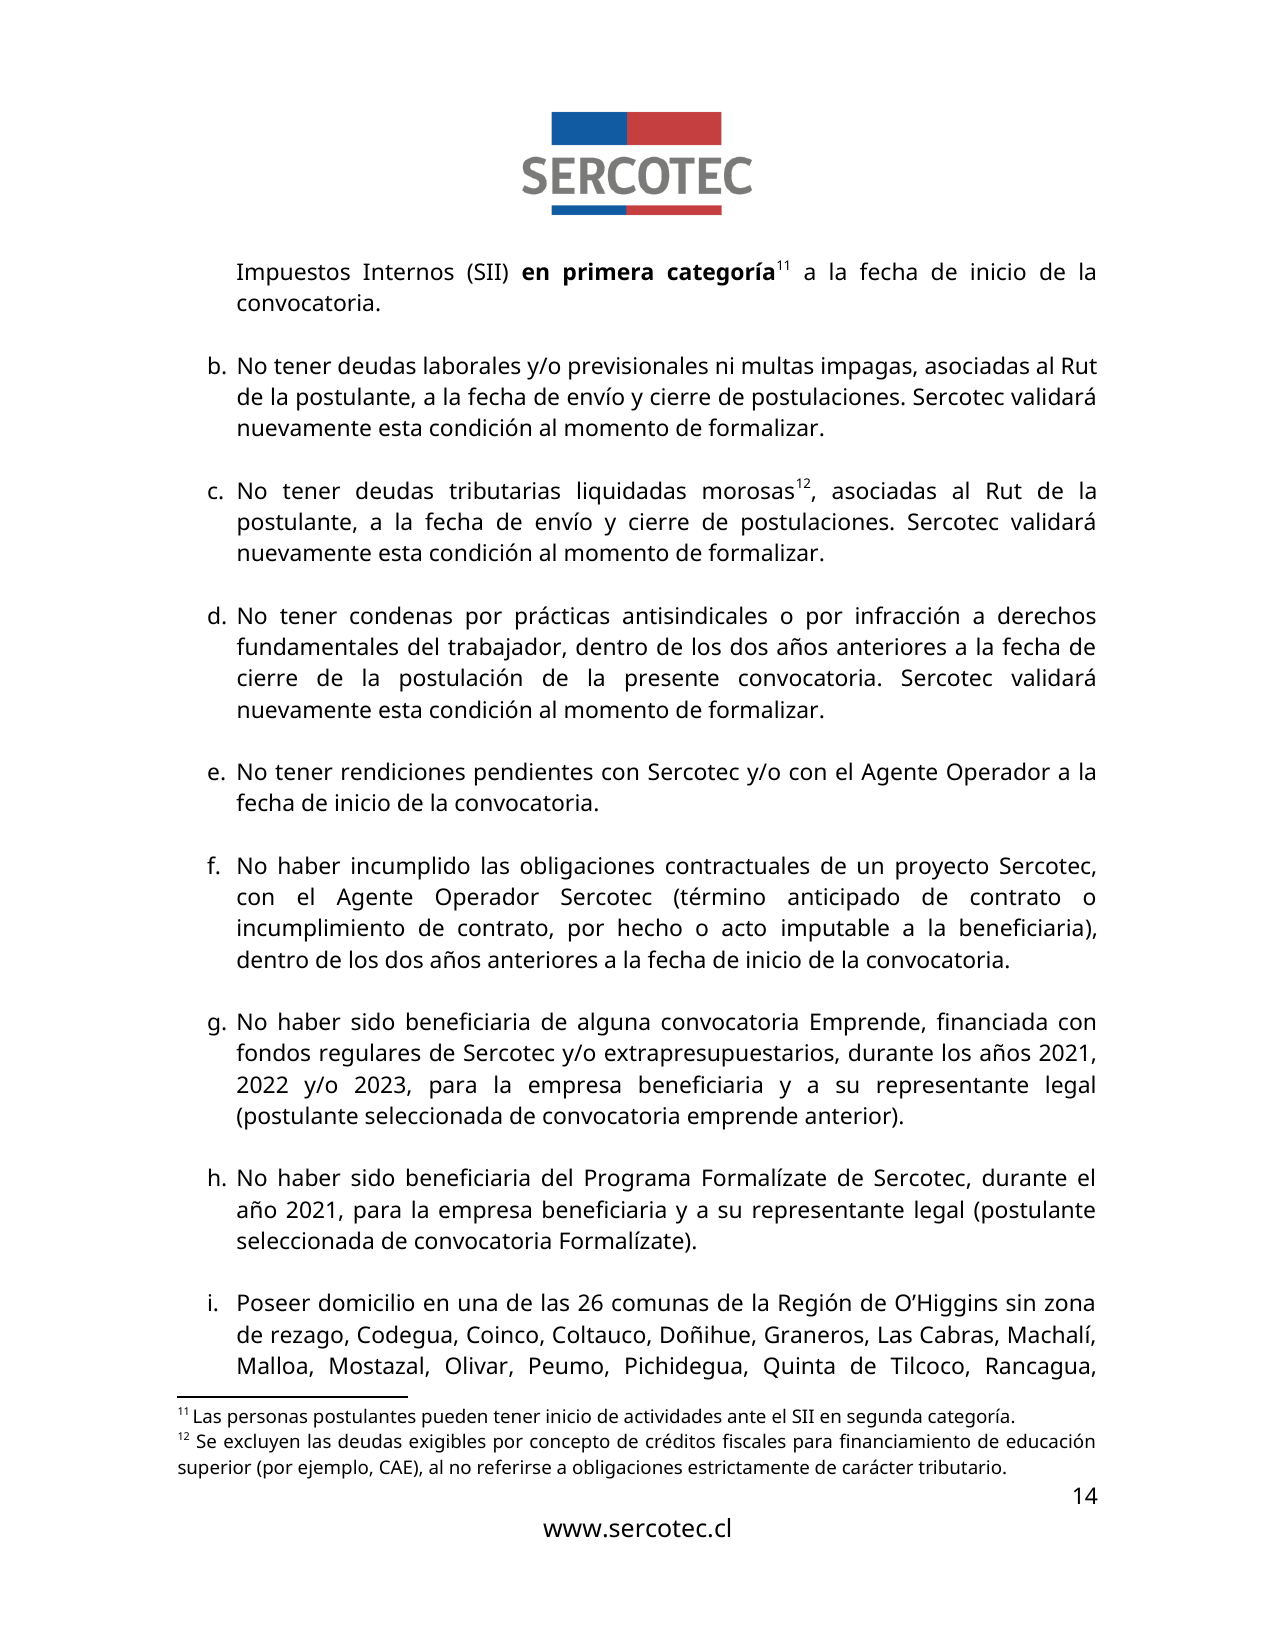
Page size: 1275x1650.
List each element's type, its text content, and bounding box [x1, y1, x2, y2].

list No tener deudas laborales y/o previsionales ni multas impagas, asociadas al Rut de la postulante, a la fecha de envío y cierre de postulaciones. Sercotec validará nuevamente esta condición al momento de formalizar. [207, 350, 1098, 444]
list No tener rendiciones pendientes con Sercotec y/o con el Agente Operador a la fecha de inicio de la convocatoria. [207, 756, 1098, 819]
picture [512, 105, 763, 225]
list No haber sido beneficiaria del Programa Formalízate de Sercotec, durante el año 2021, para la empresa beneficiaria y a su representante legal (postulante seleccionada de convocatoria Formalízate). [207, 1162, 1098, 1256]
list No tener deudas tributarias liquidadas morosas, asociadas al Rut de la postulante, a la fecha de envío y cierre de postulaciones. Sercotec validará nuevamente esta condición al momento de formalizar. [207, 475, 1098, 569]
list No haber sido beneficiaria de alguna convocatoria Emprende, financiada con fondos regulares de Sercotec y/o extrapresupuestarios, durante los años 2021, 2022 y/o 2023, para la empresa beneficiaria y a su representante legal (postulante seleccionada de convocatoria emprende anterior). [207, 1006, 1098, 1131]
list No tener condenas por prácticas antisindicales o por infracción a derechos fundamentales del trabajador, dentro de los dos años anteriores a la fecha de cierre de la postulación de la presente convocatoria. Sercotec validará nuevamente esta condición al momento de formalizar. [207, 600, 1098, 725]
list No haber incumplido las obligaciones contractuales de un proyecto Sercotec, con el Agente Operador Sercotec (término anticipado de contrato o incumplimiento de contrato, por hecho o acto imputable a la beneficiaria), dentro de los dos años anteriores a la fecha de inicio de la convocatoria. [207, 850, 1098, 975]
